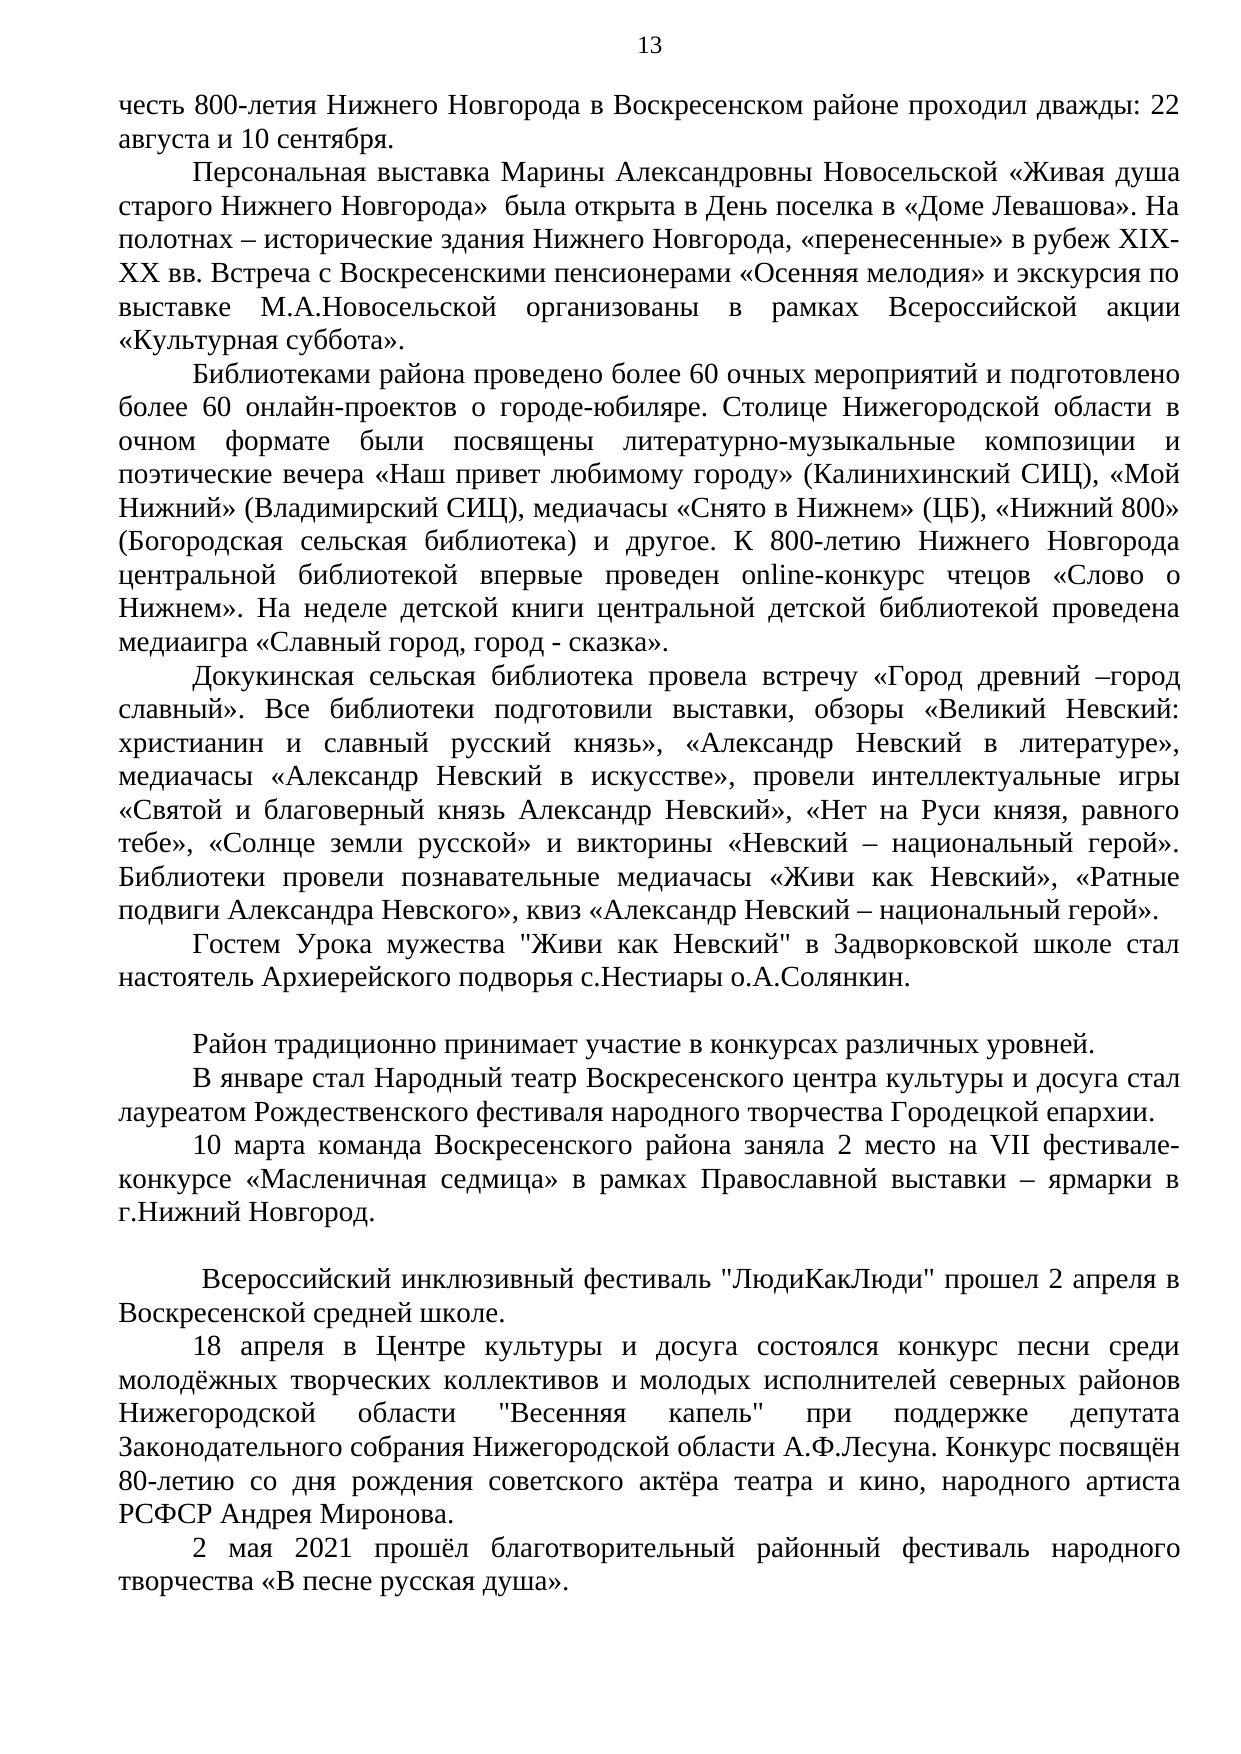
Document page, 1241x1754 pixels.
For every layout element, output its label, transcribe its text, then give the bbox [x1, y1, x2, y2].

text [118, 87, 1181, 154]
text Докукинская сельская библиотека провела встречу «Город древний –город славный». Все библиотеки подготовили выставки, обзоры «Великий Невский: христианин и славный русский князь», «Александр Невский в литературе», медиачасы «Александр Невский в искусстве», провели интеллектуальные игры «Святой и благоверный князь Александр Невский», «Нет на Руси князя, равного тебе», «Солнце земли русской» и викторины «Невский – национальный герой». Библиотеки провели познавательные медиачасы «Живи как Невский», «Ратные подвиги Александра Невского», квиз «Александр Невский – национальный герой». [118, 658, 1181, 926]
text Библиотеками района проведено более 60 очных мероприятий и подготовлено более 60 онлайн-проектов о городе-юбиляре. Столице Нижегородской области в очном формате были посвящены литературно-музыкальные композиции и поэтические вечера «Наш привет любимому городу» (Калинихинский СИЦ), «Мой Нижний» (Владимирский СИЦ), медиачасы «Снято в Нижнем» (ЦБ), «Нижний 800» (Богородская сельская библиотека) и другое. К 800-летию Нижнего Новгорода центральной библиотекой впервые проведен online-конкурс чтецов «Слово о Нижнем». На неделе детской книги центральной детской библиотекой проведена медиаигра «Славный город, город - сказка». [118, 356, 1181, 658]
text Персональная выставка Марины Александровны Новосельской «Живая душа старого Нижнего Новгорода» была открыта в День поселка в «Доме Левашова». На полотнах – исторические здания Нижнего Новгорода, «перенесенные» в рубеж ХIX-XX вв. Встреча с Воскресенскими пенсионерами «Осенняя мелодия» и экскурсия по выставке М.А.Новосельской организованы в рамках Всероссийской акции «Культурная суббота». [118, 154, 1181, 356]
text 18 апреля в Центре культуры и досуга состоялся конкурс песни среди молодёжных творческих коллективов и молодых исполнителей северных районов Нижегородской области "Весенняя капель" при поддержке депутата Законодательного собрания Нижегородской области А.Ф.Лесуна. Конкурс посвящён 80-летию со дня рождения советского актёра театра и кино, народного артиста РСФСР Андрея Миронова. [118, 1328, 1181, 1530]
text Всероссийский инклюзивный фестиваль "ЛюдиКакЛюди" прошел 2 апреля в Воскресенской средней школе. [118, 1261, 1181, 1328]
text Район традиционно принимает участие в конкурсах различных уровней. [118, 1027, 1181, 1060]
text Гостем Урока мужества "Живи как Невский" в Задворковской школе стал настоятель Архиерейского подворья с.Нестиары о.А.Солянкин. [118, 926, 1181, 993]
text 10 марта команда Воскресенского района заняла 2 место на VII фестивале-конкурсе «Масленичная седмица» в рамках Православной выставки – ярмарки в г.Нижний Новгород. [118, 1127, 1181, 1228]
text В январе стал Народный театр Воскресенского центра культуры и досуга стал лауреатом Рождественского фестиваля народного творчества Городецкой епархии. [118, 1060, 1181, 1127]
text 2 мая 2021 прошёл благотворительный районный фестиваль народного творчества «В песне русская душа». [118, 1530, 1181, 1597]
